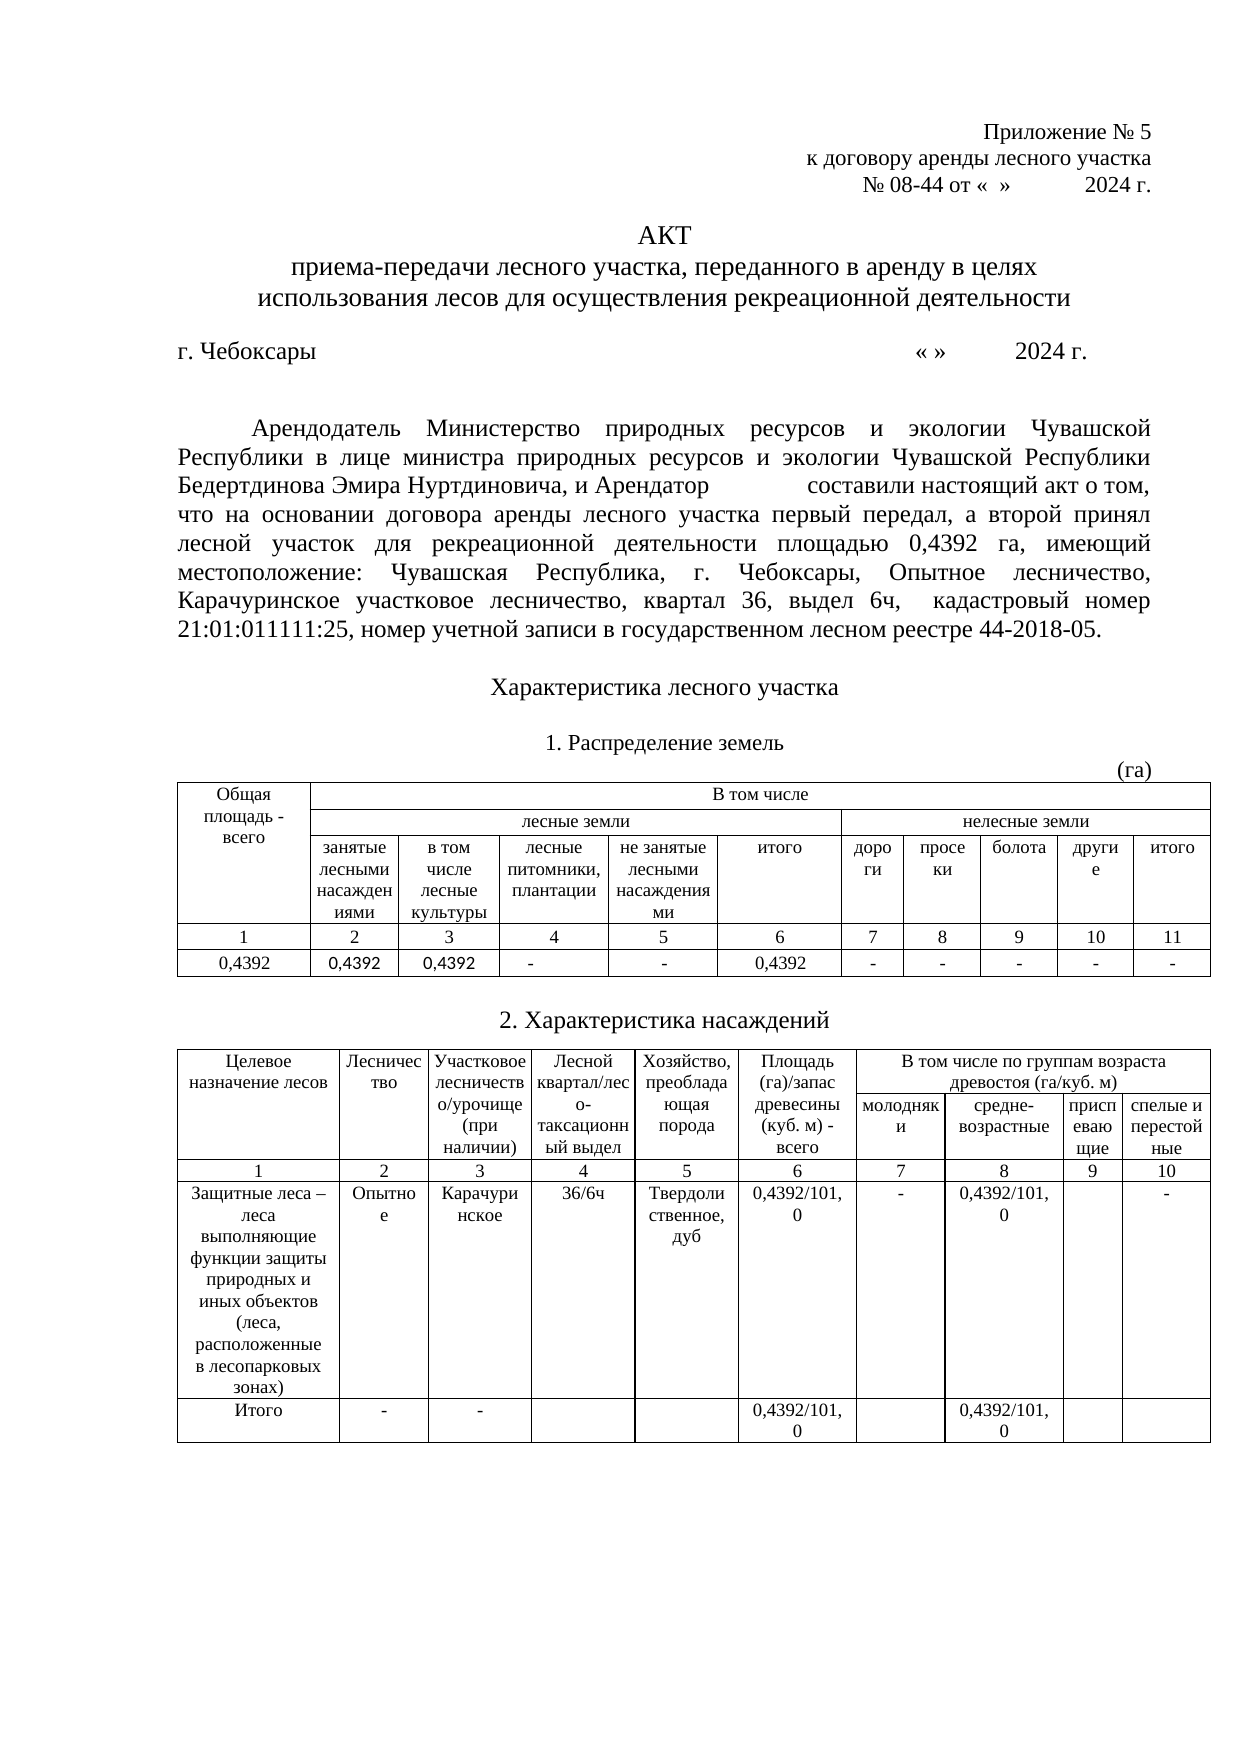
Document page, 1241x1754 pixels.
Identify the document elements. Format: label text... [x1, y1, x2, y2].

table_cell 11 [1134, 924, 1210, 949]
table_cell спелые и перестойные [1123, 1094, 1210, 1158]
table_cell болота [981, 836, 1057, 922]
table_cell - [1058, 950, 1133, 976]
table_cell 9 [1064, 1160, 1122, 1181]
table_cell 1 [178, 1160, 339, 1181]
text Арендодатель Министерство природных ресурсов и экологии Чувашской Республики в лице министра природных ресурсов и экологии Чувашской Республики Бедертдинова Эмира Нуртдиновича, и Арендатор составили настоящий акт о том, что на основании договора аренды лесного участка первый передал, а второй принял лесной участок для рекреационной деятельности площадью 0,4392 га, имеющий местоположение: Чувашская Республика, г. Чебоксары, Опытное лесничество, Карачуринское участковое лесничество, квартал 36, выдел 6ч, кадастровый номер 21:01:011111:25, номер учетной записи в государственном лесном реестре 44-2018-05. [177, 413, 1152, 643]
table_cell - [857, 1182, 944, 1398]
table_cell - [429, 1399, 531, 1442]
table_cell 6 [718, 924, 841, 949]
table_cell 4 [532, 1160, 634, 1181]
text № 08-44 от « » 2024 г. [177, 171, 1152, 197]
table_cell 4 [500, 924, 608, 949]
text Характеристика лесного участка [177, 672, 1152, 701]
table_cell 8 [946, 1160, 1063, 1181]
text к договору аренды лесного участка [177, 144, 1152, 171]
text (га) [177, 756, 1152, 782]
table_header Лесничество [340, 1050, 428, 1158]
table_cell 5 [636, 1160, 738, 1181]
table_header Площадь (га)/запас древесины (куб. м) - всего [739, 1050, 856, 1158]
text АКТ [177, 219, 1152, 250]
table_cell занятые лесными насаждениями [311, 836, 398, 922]
table_cell 8 [904, 924, 980, 949]
text г. Чебоксары « » 2024 г. [177, 336, 1152, 365]
table_cell 0,4392 [311, 950, 398, 976]
table_cell в том числе лесные культуры [399, 836, 499, 922]
table_cell Карачуринское [429, 1182, 531, 1398]
table_cell молодняки [857, 1094, 944, 1158]
table_header Лесной квартал/лесо-таксационный выдел [532, 1050, 634, 1158]
table_cell 0,4392/101,0 [739, 1182, 856, 1398]
table_cell [532, 1399, 634, 1442]
table_cell [636, 1399, 738, 1442]
table_cell - [1134, 950, 1210, 976]
table_cell 9 [981, 924, 1057, 949]
table_cell 7 [857, 1160, 944, 1181]
table_cell 10 [1058, 924, 1133, 949]
table_cell - [904, 950, 980, 976]
table_cell другие [1058, 836, 1133, 922]
text 1. Распределение земель [177, 729, 1152, 756]
table_cell 7 [842, 924, 903, 949]
table_header Хозяйство, преобладающая порода [636, 1050, 738, 1158]
table_cell [1064, 1399, 1122, 1442]
table_header Участковое лесничество/урочище (при наличии) [429, 1050, 531, 1158]
table_cell - [340, 1399, 428, 1442]
text приема-передачи лесного участка, переданного в аренду в целях [177, 250, 1152, 281]
table_cell 2 [340, 1160, 428, 1181]
table_cell [1064, 1182, 1122, 1398]
table_header В том числе [311, 783, 1210, 809]
table_cell нелесные земли [842, 810, 1210, 835]
table_cell [1123, 1399, 1210, 1442]
table_cell лесные питомники, плантации [500, 836, 608, 922]
table_cell 3 [429, 1160, 531, 1181]
table_cell - [981, 950, 1057, 976]
table_cell Опытное [340, 1182, 428, 1398]
table_cell 36/6ч [532, 1182, 634, 1398]
table_cell 10 [1123, 1160, 1210, 1181]
table_cell 6 [739, 1160, 856, 1181]
table_cell приспевающие [1064, 1094, 1122, 1158]
table_cell просеки [904, 836, 980, 922]
table_cell 5 [609, 924, 717, 949]
table_cell средне-возрастные [946, 1094, 1063, 1158]
table_cell 0,4392/101,0 [946, 1182, 1063, 1398]
table_cell 0,4392 [178, 950, 310, 976]
text использования лесов для осуществления рекреационной деятельности [177, 281, 1152, 312]
table_cell - [500, 950, 608, 976]
text 2. Характеристика насаждений [177, 1005, 1152, 1034]
table_cell 1 [178, 924, 310, 949]
table_cell лесные земли [311, 810, 841, 835]
table_cell [857, 1399, 944, 1442]
table_header В том числе по группам возраста древостоя (га/куб. м) [857, 1050, 1210, 1093]
table_cell Защитные леса – леса выполняющие функции защиты природных и иных объектов (леса, расположенные в лесопарковых зонах) [178, 1182, 339, 1398]
table_header Общая площадь - всего [178, 783, 310, 922]
table_cell не занятые лесными насаждениями [609, 836, 717, 922]
table_cell 0,4392 [399, 950, 499, 976]
table_cell 2 [311, 924, 398, 949]
table_cell Итого [178, 1399, 339, 1442]
text Приложение № 5 [177, 118, 1152, 144]
table_cell - [842, 950, 903, 976]
table_cell Твердолиственное, дуб [636, 1182, 738, 1398]
table_cell 3 [399, 924, 499, 949]
table_cell - [1123, 1182, 1210, 1398]
table_cell - [609, 950, 717, 976]
table_cell итого [1134, 836, 1210, 922]
table_cell 0,4392 [718, 950, 841, 976]
table_cell 0,4392/101,0 [739, 1399, 856, 1442]
table_header Целевое назначение лесов [178, 1050, 339, 1158]
table_cell итого [718, 836, 841, 922]
table_cell 0,4392/101,0 [946, 1399, 1063, 1442]
table_cell дороги [842, 836, 903, 922]
